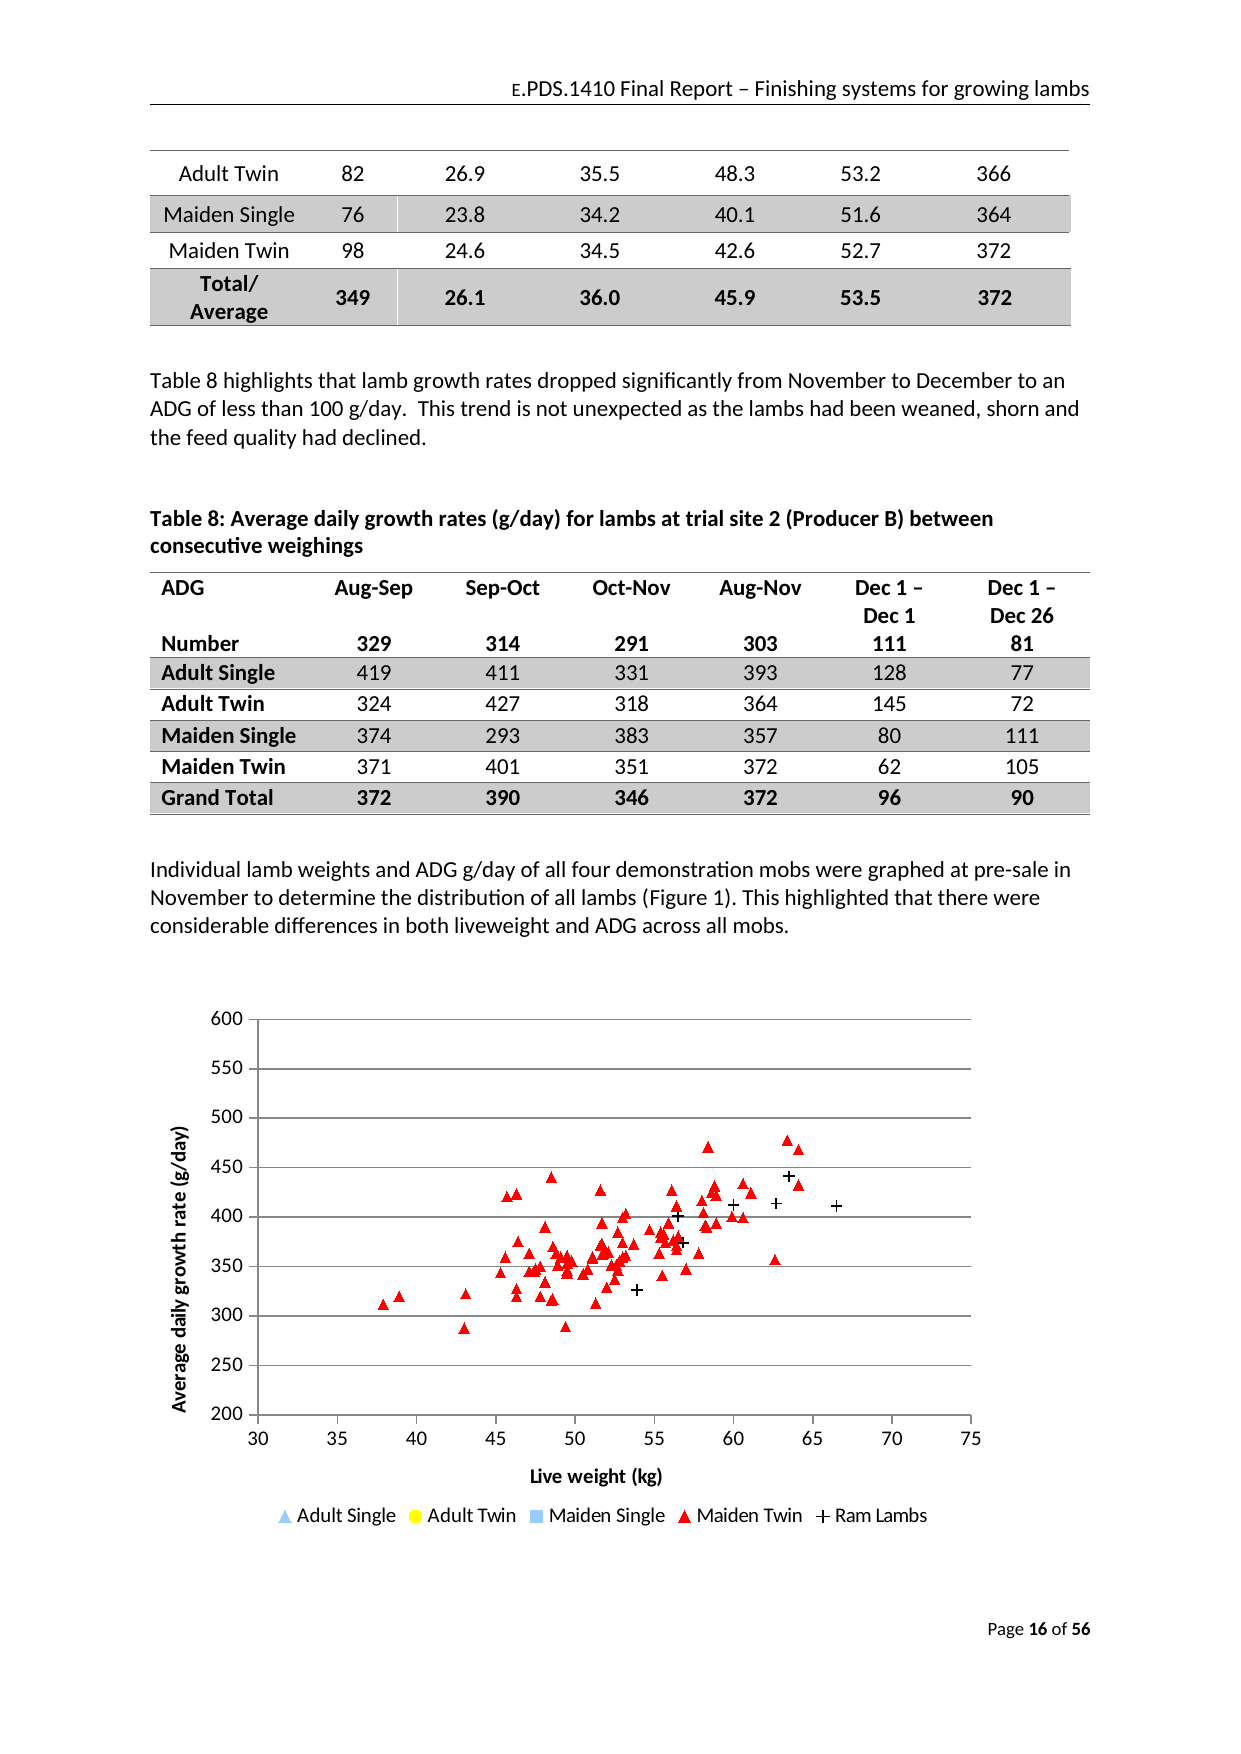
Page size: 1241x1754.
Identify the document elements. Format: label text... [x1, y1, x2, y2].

table_cell 372 [696, 752, 825, 782]
table_cell 128 [825, 658, 954, 688]
table_cell Adult Twin [150, 151, 308, 195]
table_cell 357 [696, 721, 825, 751]
table_cell 53.5 [803, 269, 918, 325]
table_cell 52.7 [803, 233, 918, 268]
table_header Aug-Sep 329 [309, 573, 438, 657]
table_cell Maiden Twin [150, 752, 309, 782]
table_cell 34.2 [532, 196, 667, 232]
table_cell 24.6 [398, 233, 532, 268]
table_cell 324 [309, 690, 438, 720]
table_cell 366 [918, 151, 1069, 195]
table_cell 371 [309, 752, 438, 782]
table_header Dec 1 – Dec 26 81 [954, 573, 1090, 657]
table_header Dec 1 – Dec 1 111 [825, 573, 954, 657]
table_cell 364 [696, 690, 825, 720]
table_cell 51.6 [803, 196, 918, 232]
table_cell Grand Total [150, 783, 309, 813]
table_cell 351 [567, 752, 696, 782]
table_cell 364 [918, 196, 1069, 232]
table_cell 34.5 [532, 233, 667, 268]
table_cell 111 [954, 721, 1090, 751]
text Table 8 highlights that lamb growth rates dropped significantly from November to December to an ADG of less than 100 g/day. This trend is not unexpected as the lambs had been weaned, shorn and the feed quality had declined. [150, 367, 1090, 451]
table_cell 372 [696, 783, 825, 813]
table_cell 98 [308, 233, 397, 268]
table_cell 80 [825, 721, 954, 751]
table_cell 62 [825, 752, 954, 782]
text Individual lamb weights and ADG g/day of all four demonstration mobs were graphed at pre-sale in November to determine the distribution of all lambs (Figure 1). This highlighted that there were considerable differences in both liveweight and ADG across all mobs. [150, 855, 1090, 939]
table_cell 390 [438, 783, 567, 813]
table_header ADG Number [150, 573, 309, 657]
table_cell Total/Average [150, 269, 308, 325]
table_header Aug-Nov 303 [696, 573, 825, 657]
table_header Sep-Oct 314 [438, 573, 567, 657]
table_cell 26.9 [398, 151, 532, 195]
table_cell Adult Twin [150, 690, 309, 720]
table_cell 82 [308, 151, 397, 195]
table_cell 419 [309, 658, 438, 688]
table_cell 346 [567, 783, 696, 813]
table_cell 374 [309, 721, 438, 751]
table_cell 318 [567, 690, 696, 720]
table_cell 53.2 [803, 151, 918, 195]
table_cell 72 [954, 690, 1090, 720]
table_cell Maiden Twin [150, 233, 308, 268]
table_cell 96 [825, 783, 954, 813]
table_cell 372 [918, 233, 1069, 268]
table_cell 372 [309, 783, 438, 813]
table_cell 427 [438, 690, 567, 720]
table_cell 76 [308, 196, 397, 232]
table_cell 77 [954, 658, 1090, 688]
table_cell 36.0 [532, 269, 667, 325]
table_header Oct-Nov 291 [567, 573, 696, 657]
text Table 8: Average daily growth rates (g/day) for lambs at trial site 2 (Producer B) between consecutive weighings [150, 504, 1090, 560]
table_cell 105 [954, 752, 1090, 782]
table_cell 40.1 [667, 196, 803, 232]
table_cell 293 [438, 721, 567, 751]
table_cell 145 [825, 690, 954, 720]
table_cell Maiden Single [150, 721, 309, 751]
table_cell 26.1 [398, 269, 532, 325]
table_cell 401 [438, 752, 567, 782]
table_cell 42.6 [667, 233, 803, 268]
table_cell 35.5 [532, 151, 667, 195]
table_cell 349 [308, 269, 397, 325]
table_cell Adult Single [150, 658, 309, 688]
table_cell 372 [918, 269, 1071, 325]
table_cell 393 [696, 658, 825, 688]
table_cell 48.3 [667, 151, 803, 195]
table_cell 411 [438, 658, 567, 688]
table_cell 331 [567, 658, 696, 688]
table_cell 383 [567, 721, 696, 751]
table_cell Maiden Single [150, 196, 308, 232]
table_cell 23.8 [398, 196, 532, 232]
table_cell 90 [954, 783, 1090, 813]
table_cell 45.9 [667, 269, 803, 325]
